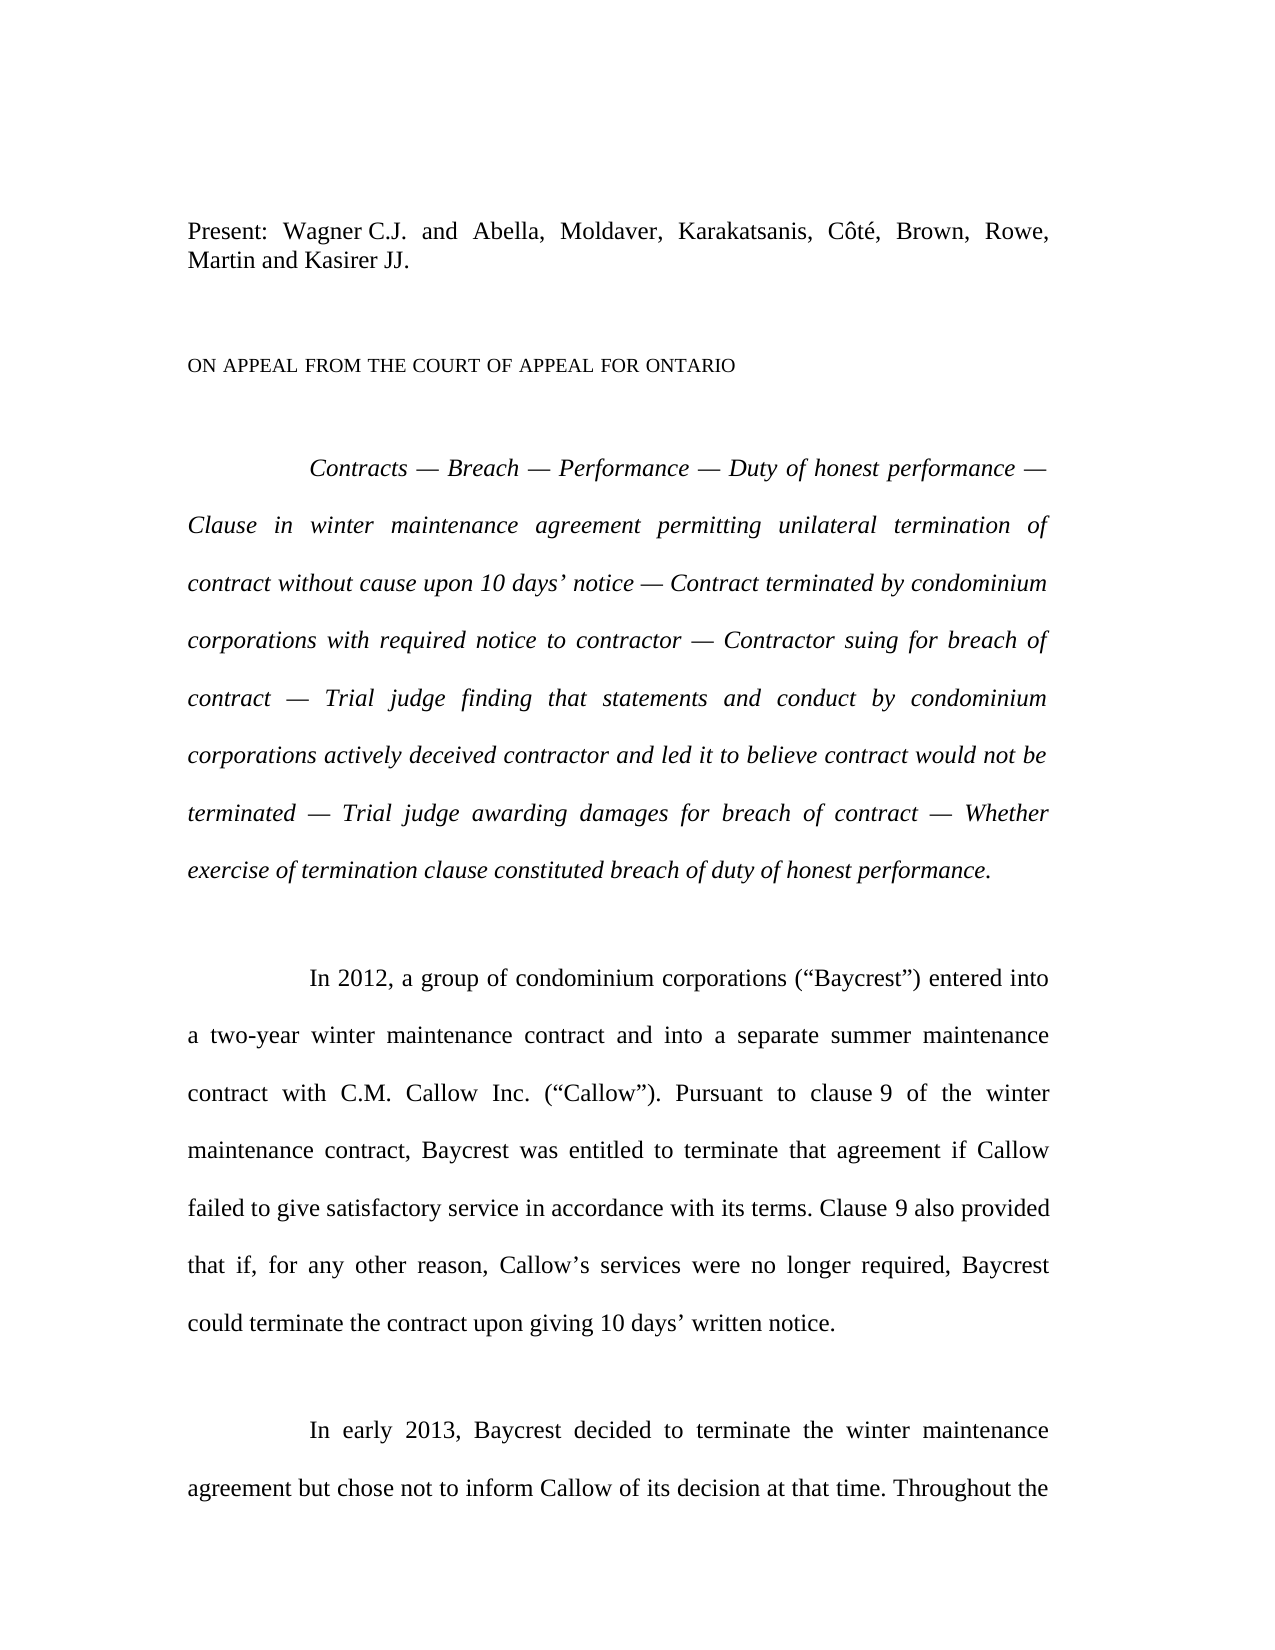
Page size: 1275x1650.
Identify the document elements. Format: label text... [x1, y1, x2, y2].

text Present: Wagner C.J. and Abella, Moldaver, Karakatsanis, Côté, Brown, Rowe, Martin and Kasirer JJ. [187, 216, 1050, 274]
text In 2012, a group of condominium corporations (“Baycrest”) entered into a two-year winter maintenance contract and into a separate summer maintenance contract with C.M. Callow Inc. (“Callow”). Pursuant to clause 9 of the winter maintenance contract, Baycrest was entitled to terminate that agreement if Callow failed to give satisfactory service in accordance with its terms. Clause 9 also provided that if, for any other reason, Callow’s services were no longer required, Baycrest could terminate the contract upon giving 10 days’ written notice. [187, 963, 1050, 1336]
text Contracts — Breach — Performance — Duty of honest performance — Clause in winter maintenance agreement permitting unilateral termination of contract without cause upon 10 days’ notice — Contract terminated by condominium corporations with required notice to contractor — Contractor suing for breach of contract — Trial judge finding that statements and conduct by condominium corporations actively deceived contractor and led it to believe contract would not be terminated — Trial judge awarding damages for breach of contract — Whether exercise of termination clause constituted breach of duty of honest performance. [187, 453, 1050, 884]
text on appeal from the court of appeal for ontario [187, 349, 1050, 378]
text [187, 1415, 1050, 1501]
